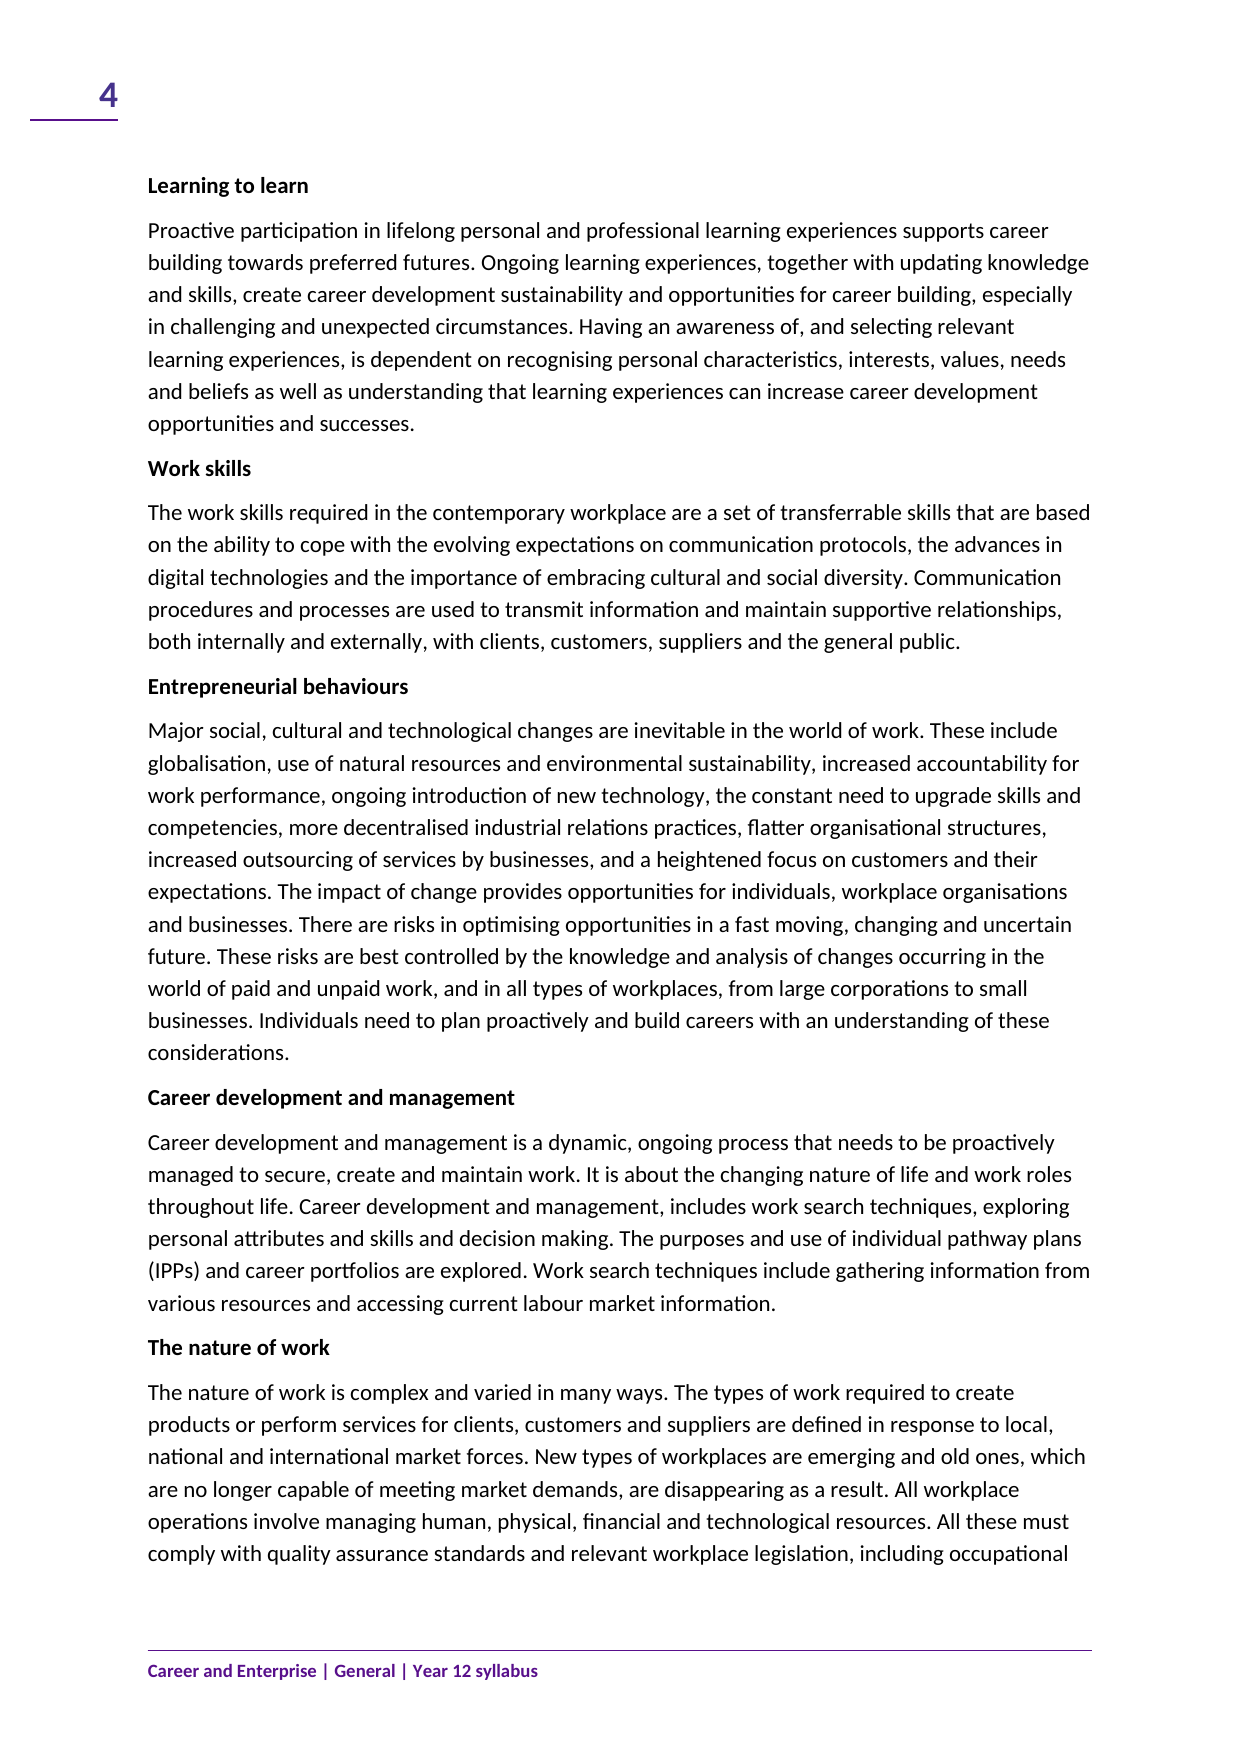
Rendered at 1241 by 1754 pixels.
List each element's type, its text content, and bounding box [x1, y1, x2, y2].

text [148, 1378, 1092, 1567]
text The nature of work [148, 1333, 1092, 1361]
text Career development and management [148, 1083, 1092, 1111]
text Entrepreneurial behaviours [148, 672, 1092, 700]
text Proactive participation in lifelong personal and professional learning experiences supports career building towards preferred futures. Ongoing learning experiences, together with updating knowledge and skills, create career development sustainability and opportunities for career building, especially in challenging and unexpected circumstances. Having an awareness of, and selecting relevant learning experiences, is dependent on recognising personal characteristics, interests, values, needs and beliefs as well as understanding that learning experiences can increase career development opportunities and successes. [148, 216, 1092, 437]
text Major social, cultural and technological changes are inevitable in the world of work. These include globalisation, use of natural resources and environmental sustainability, increased accountability for work performance, ongoing introduction of new technology, the constant need to upgrade skills and competencies, more decentralised industrial relations practices, flatter organisational structures, increased outsourcing of services by businesses, and a heightened focus on customers and their expectations. The impact of change provides opportunities for individuals, workplace organisations and businesses. There are risks in optimising opportunities in a fast moving, changing and uncertain future. These risks are best controlled by the knowledge and analysis of changes occurring in the world of paid and unpaid work, and in all types of workplaces, from large corporations to small businesses. Individuals need to plan proactively and build careers with an understanding of these considerations. [148, 717, 1092, 1066]
text Learning to learn [148, 171, 1092, 199]
text Work skills [148, 454, 1092, 482]
text The work skills required in the contemporary workplace are a set of transferrable skills that are based on the ability to cope with the evolving expectations on communication protocols, the advances in digital technologies and the importance of embracing cultural and social diversity. Communication procedures and processes are used to transmit information and maintain supportive relationships, both internally and externally, with clients, customers, suppliers and the general public. [148, 498, 1092, 655]
text Career development and management is a dynamic, ongoing process that needs to be proactively managed to secure, create and maintain work. It is about the changing nature of life and work roles throughout life. Career development and management, includes work search techniques, exploring personal attributes and skills and decision making. The purposes and use of individual pathway plans (IPPs) and career portfolios are explored. Work search techniques include gathering information from various resources and accessing current labour market information. [148, 1128, 1092, 1317]
